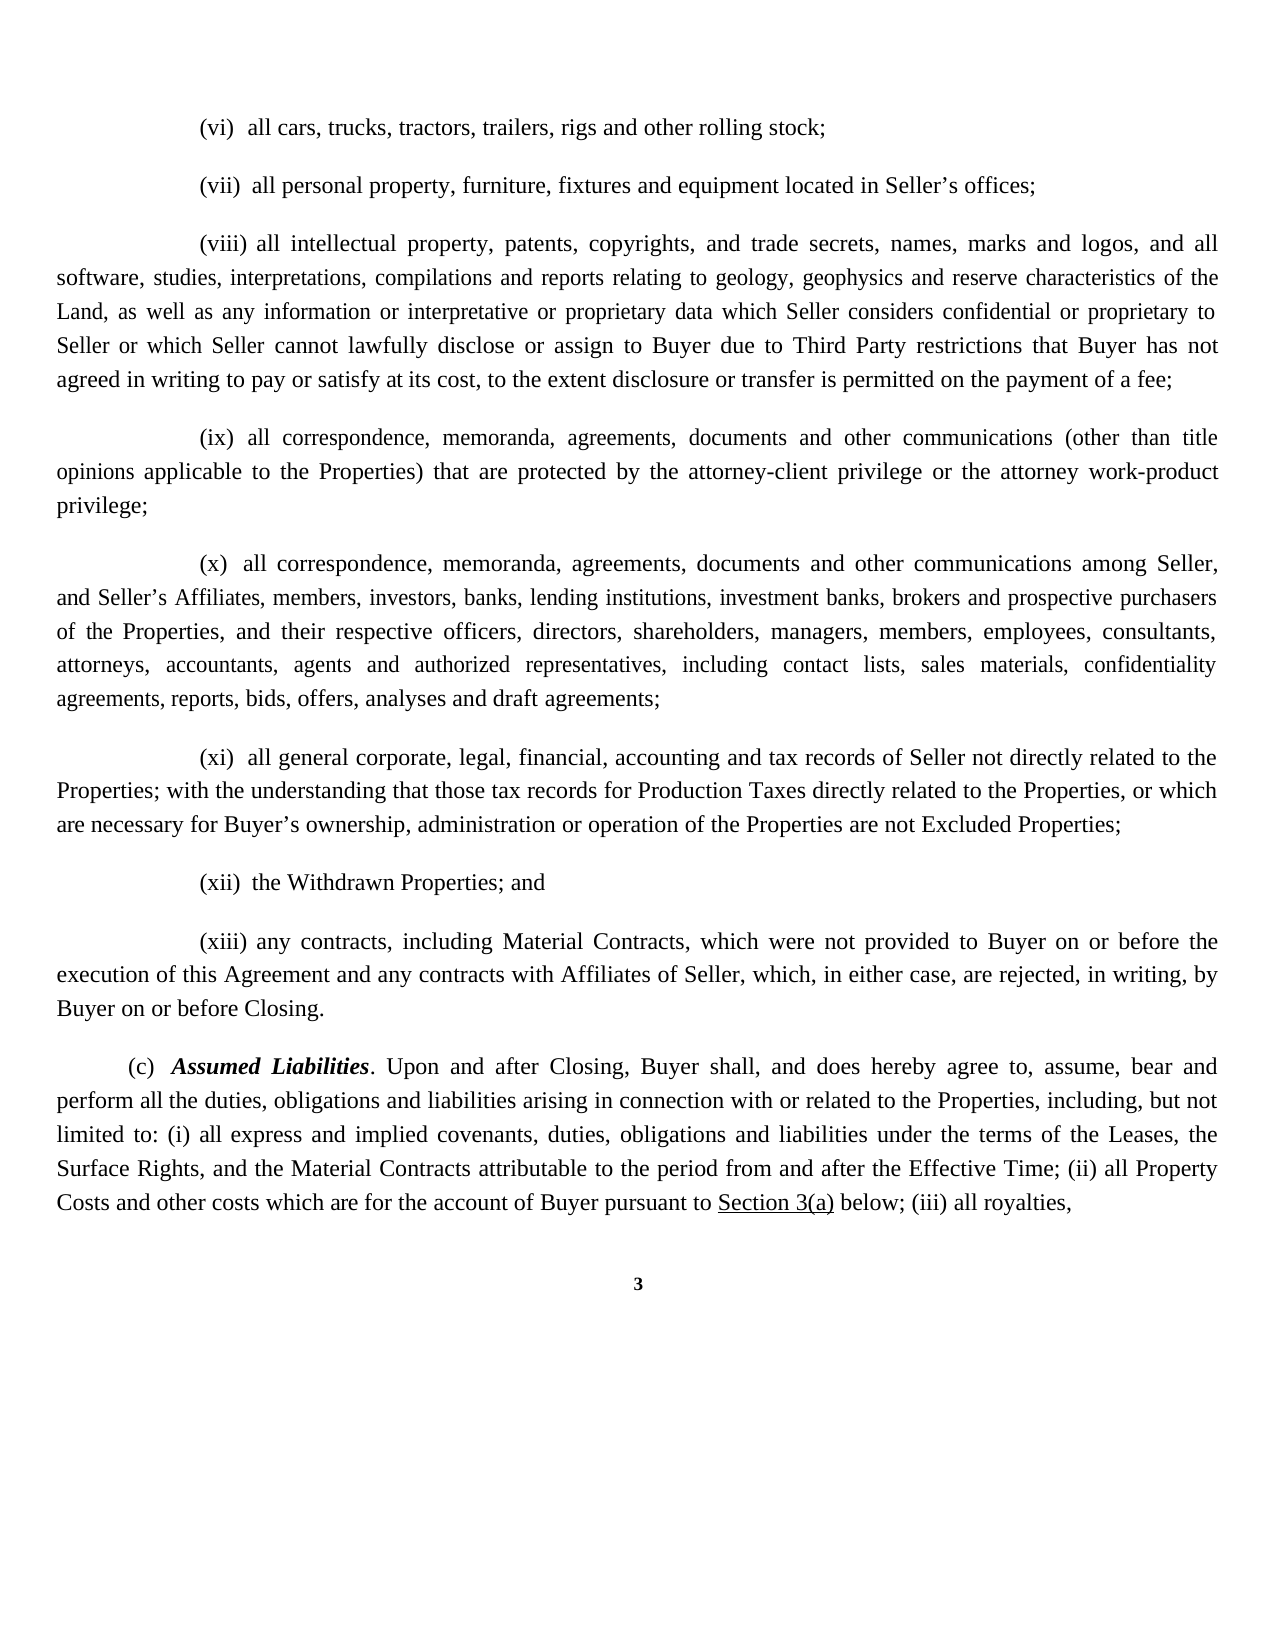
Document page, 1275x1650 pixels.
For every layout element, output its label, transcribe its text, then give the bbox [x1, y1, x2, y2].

text 3 [46, 1273, 1230, 1295]
list all correspondence, memoranda, agreements, documents and other communications among Seller, and Seller’s Affiliates, members, investors, banks, lending institutions, investment banks, brokers and prospective purchasers of the Properties, and their respective officers, directors, shareholders, managers, members, employees, consultants, attorneys, accountants, agents and authorized representatives, including contact lists, sales materials, confidentiality agreements, reports, bids, offers, analyses and draft agreements; [56, 549, 1219, 712]
list Assumed Liabilities. Upon and after Closing, Buyer shall, and does hereby agree to, assume, bear and perform all the duties, obligations and liabilities arising in connection with or related to the Properties, including, but not limited to: (i) all express and implied covenants, duties, obligations and liabilities under the terms of the Leases, the Surface Rights, and the Material Contracts attributable to the period from and after the Effective Time; (ii) all Property Costs and other costs which are for the account of Buyer pursuant to Section 3(a) below; (iii) all royalties, [56, 1052, 1219, 1215]
list all intellectual property, patents, copyrights, and trade secrets, names, marks and logos, and all software, studies, interpretations, compilations and reports relating to geology, geophysics and reserve characteristics of the Land, as well as any information or interpretative or proprietary data which Seller considers confidential or proprietary to Seller or which Seller cannot lawfully disclose or assign to Buyer due to Third Party restrictions that Buyer has not agreed in writing to pay or satisfy at its cost, to the extent disclosure or transfer is permitted on the payment of a fee; [56, 229, 1218, 392]
list all general corporate, legal, financial, accounting and tax records of Seller not directly related to the Properties; with the understanding that those tax records for Production Taxes directly related to the Properties, or which are necessary for Buyer’s ownership, administration or operation of the Properties are not Excluded Properties; [56, 743, 1218, 838]
list the Withdrawn Properties; and [199, 868, 1231, 896]
list all personal property, furniture, fixtures and equipment located in Seller’s offices; [199, 171, 1231, 199]
list all cars, trucks, tractors, trailers, rigs and other rolling stock; [199, 113, 1231, 141]
list any contracts, including Material Contracts, which were not provided to Buyer on or before the execution of this Agreement and any contracts with Affiliates of Seller, which, in either case, are rejected, in writing, by Buyer on or before Closing. [56, 927, 1218, 1022]
list all correspondence, memoranda, agreements, documents and other communications (other than title opinions applicable to the Properties) that are protected by the attorney-client privilege or the attorney work-product privilege; [56, 423, 1218, 518]
